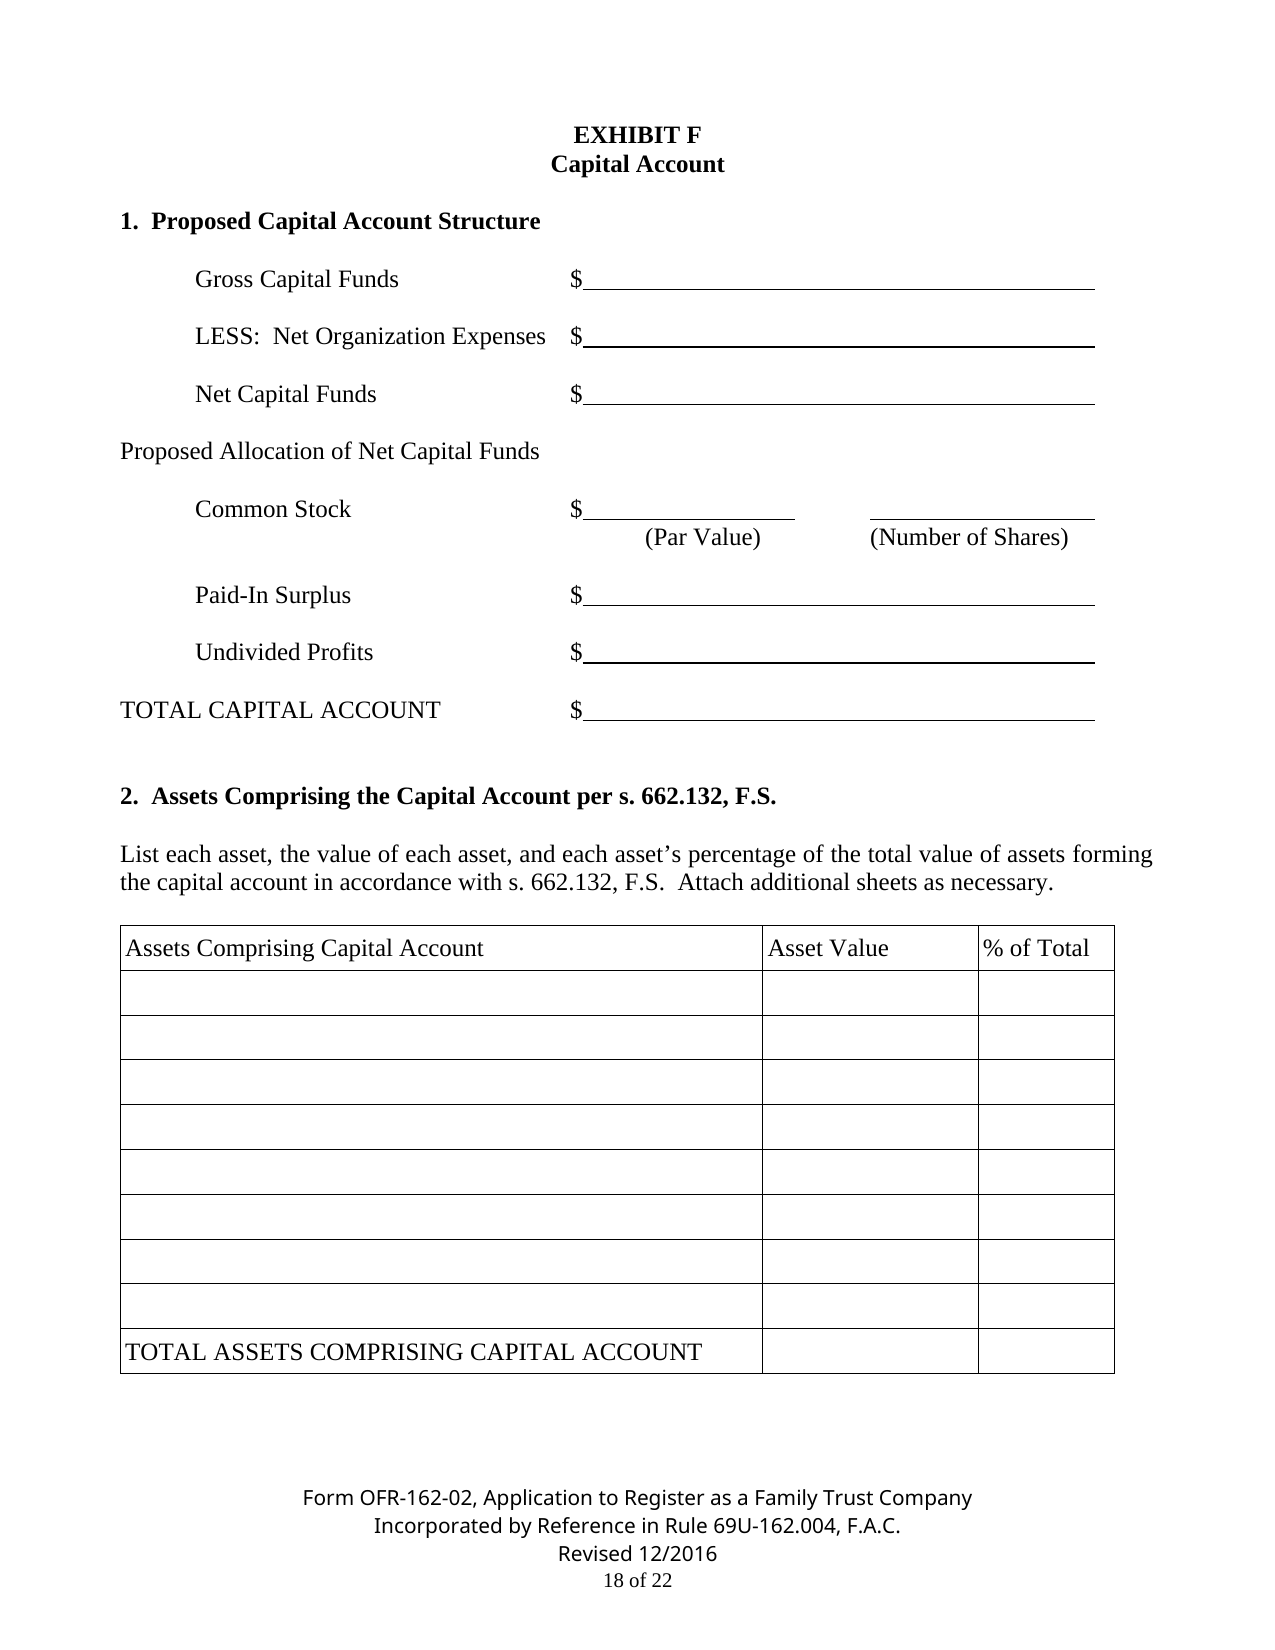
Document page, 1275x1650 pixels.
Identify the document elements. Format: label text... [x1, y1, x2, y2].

text Capital Account [120, 149, 1155, 177]
table_cell [121, 1240, 762, 1283]
table_cell [121, 1150, 762, 1194]
table_cell [763, 1195, 978, 1238]
table_cell [979, 971, 1114, 1014]
text Net Capital Funds $ [120, 379, 1155, 407]
table_cell [763, 1329, 978, 1373]
text (Par Value) (Number of Shares) [120, 522, 1155, 551]
table_cell [979, 1284, 1114, 1328]
table_cell TOTAL ASSETS COMPRISING CAPITAL ACCOUNT [121, 1329, 762, 1373]
table_cell [979, 1195, 1114, 1238]
text Gross Capital Funds $ [120, 264, 1155, 292]
table_cell [979, 1329, 1114, 1373]
table_cell [763, 1240, 978, 1283]
table_cell [121, 1284, 762, 1328]
table_cell [121, 1195, 762, 1238]
table_cell [763, 971, 978, 1014]
table_cell [763, 1105, 978, 1149]
text EXHIBIT F [120, 120, 1155, 149]
text List each asset, the value of each asset, and each asset’s percentage of the total value of assets forming the capital account in accordance with s. 662.132, F.S. Attach additional sheets as necessary. [120, 839, 1155, 896]
table_cell [121, 971, 762, 1014]
text LESS: Net Organization Expenses $ [120, 321, 1155, 350]
table_cell [979, 1240, 1114, 1283]
table_cell [763, 1060, 978, 1104]
table_cell [763, 1284, 978, 1328]
table_cell [763, 1016, 978, 1059]
table_cell [121, 1016, 762, 1059]
table_cell [979, 1016, 1114, 1059]
table_cell [979, 1060, 1114, 1104]
table_cell [763, 1150, 978, 1194]
table_cell [979, 1105, 1114, 1149]
table_header Asset Value [763, 926, 978, 970]
table_cell [121, 1105, 762, 1149]
table_header Assets Comprising Capital Account [121, 926, 762, 970]
text TOTAL CAPITAL ACCOUNT $ [120, 695, 1155, 724]
text 2. Assets Comprising the Capital Account per s. 662.132, F.S. [120, 781, 1155, 810]
text Common Stock $ [120, 494, 1155, 522]
text Undivided Profits $ [120, 637, 1155, 666]
text Paid-In Surplus $ [120, 580, 1155, 609]
text Proposed Allocation of Net Capital Funds [120, 436, 1155, 465]
table_cell [979, 1150, 1114, 1194]
table_header % of Total [979, 926, 1114, 970]
text 1. Proposed Capital Account Structure [120, 206, 1155, 235]
table_cell [121, 1060, 762, 1104]
